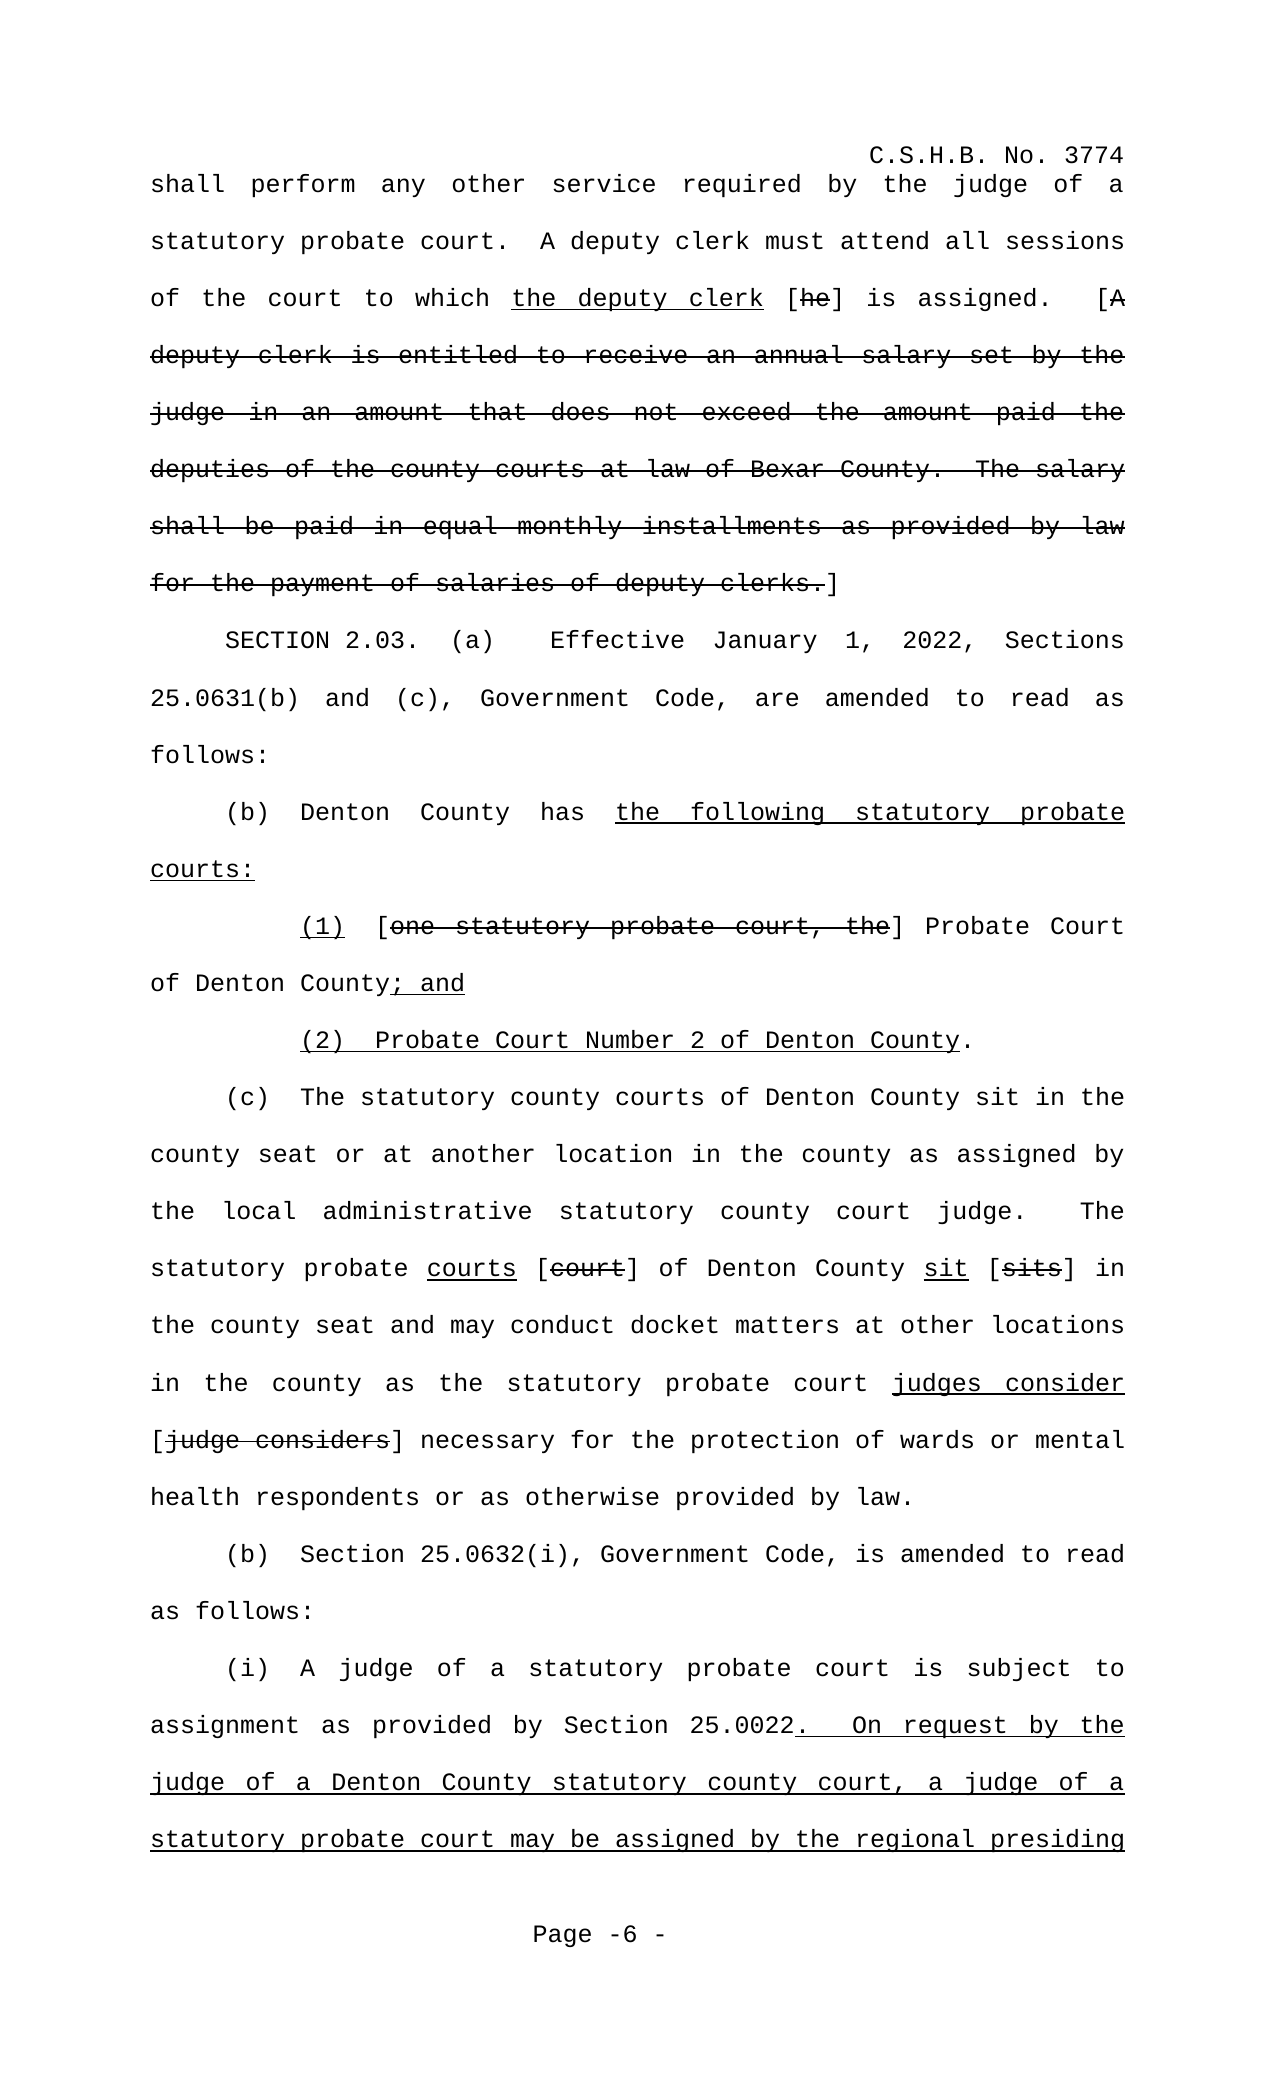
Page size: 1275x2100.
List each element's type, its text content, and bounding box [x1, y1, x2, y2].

text SECTION 2.03. (a) Effective January 1, 2022, Sections 25.0631(b) and (c), Government Code, are amended to read as follows: [150, 628, 1125, 771]
text (b) Section 25.0632(i), Government Code, is amended to read as follows: [150, 1541, 1125, 1627]
text (1) [one statutory probate court, the] Probate Court of Denton County; and [150, 913, 1125, 999]
text (c) The statutory county courts of Denton County sit in the county seat or at another location in the county as assigned by the local administrative statutory county court judge. The statutory probate courts [court] of Denton County sit [sits] in the county seat and may conduct docket matters at other locations in the county as the statutory probate court judges consider [judge considers] necessary for the protection of wards or mental health respondents or as otherwise provided by law. [150, 1084, 1125, 1513]
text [150, 1795, 1125, 1850]
text (2) Probate Court Number 2 of Denton County. [150, 1027, 1125, 1056]
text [150, 171, 1125, 356]
text (b) Denton County has the following statutory probate courts: [150, 799, 1125, 885]
